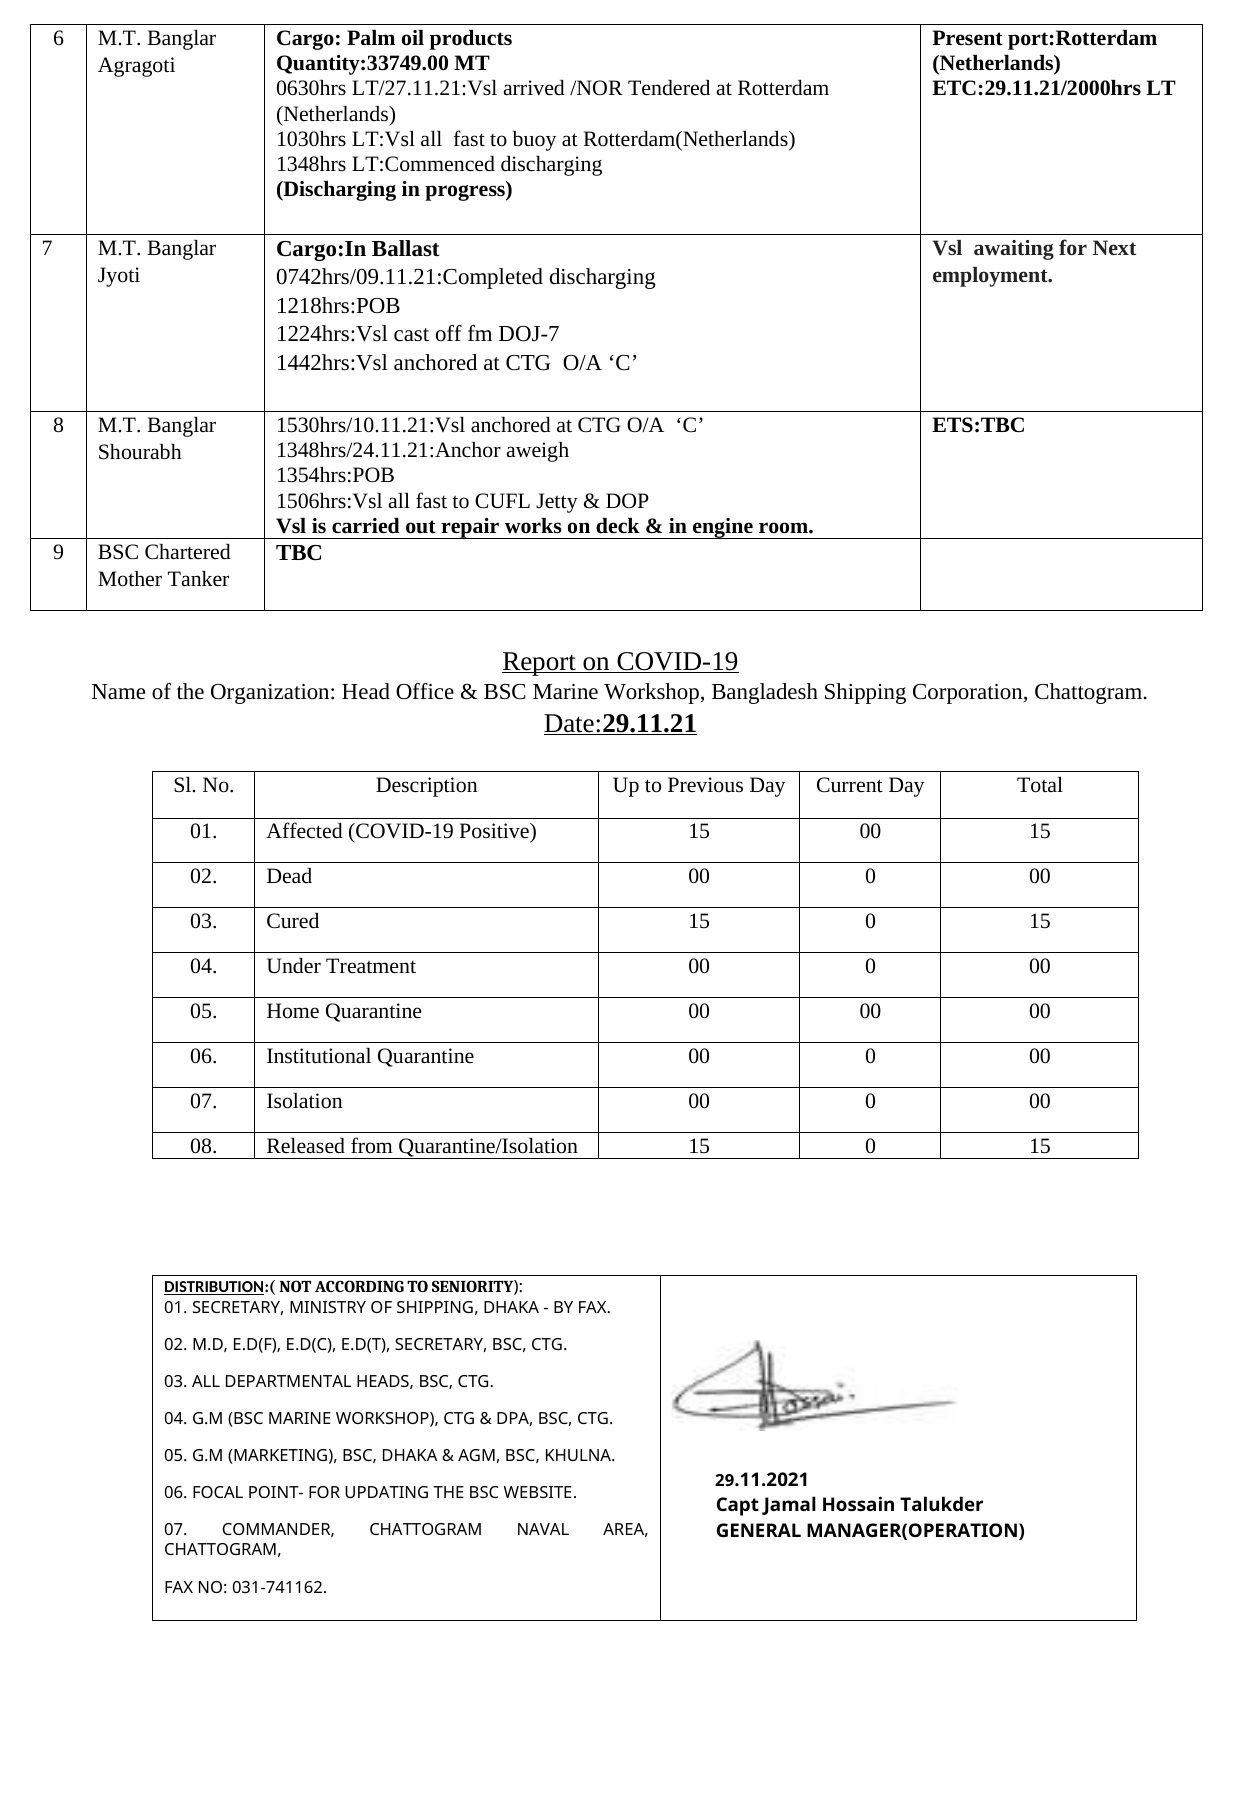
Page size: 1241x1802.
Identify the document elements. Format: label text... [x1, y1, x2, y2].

table_cell TBC [265, 539, 920, 610]
picture [671, 1340, 958, 1431]
text Report on COVID-19 [30, 645, 1210, 676]
table_cell Cargo: Palm oil products Quantity:33749.00 MT 0630hrs LT/27.11.21:Vsl arrived /NOR Tendered at Rotterdam (Netherlands) 1030hrs LT:Vsl all fast to buoy at Rotterdam(Netherlands) 1348hrs LT:Commenced discharging (Discharging in progress) [265, 25, 920, 234]
text Date:29.11.21 [30, 707, 1210, 738]
table_cell Cargo:In Ballast 0742hrs/09.11.21:Completed discharging 1218hrs:POB 1224hrs:Vsl cast off fm DOJ-7 1442hrs:Vsl anchored at CTG O/A ‘C’ [265, 235, 920, 411]
table_cell Present port:Rotterdam (Netherlands) ETC:29.11.21/2000hrs LT [921, 25, 1202, 234]
table_cell 9 [31, 539, 86, 610]
table_cell M.T. Banglar Shourabh [87, 412, 264, 538]
table_cell M.T. Banglar Agragoti [87, 25, 264, 234]
table_cell 8 [31, 412, 86, 538]
table_cell M.T. Banglar Jyoti [87, 235, 264, 411]
table_cell BSC Chartered Mother Tanker [87, 539, 264, 610]
table_cell 6 [31, 25, 86, 234]
table_cell 1530hrs/10.11.21:Vsl anchored at CTG O/A ‘C’ 1348hrs/24.11.21:Anchor aweigh 1354hrs:POB 1506hrs:Vsl all fast to CUFL Jetty & DOP Vsl is carried out repair works on deck & in engine room. [265, 412, 920, 538]
table_cell ETS:TBC [921, 412, 1202, 538]
text Name of the Organization: Head Office & BSC Marine Workshop, Bangladesh Shipping Corporation, Chattogram. [30, 678, 1210, 704]
table_cell [921, 539, 1202, 610]
table_cell 7 [31, 235, 86, 411]
table_cell Vsl awaiting for Next employment. [921, 235, 1202, 411]
